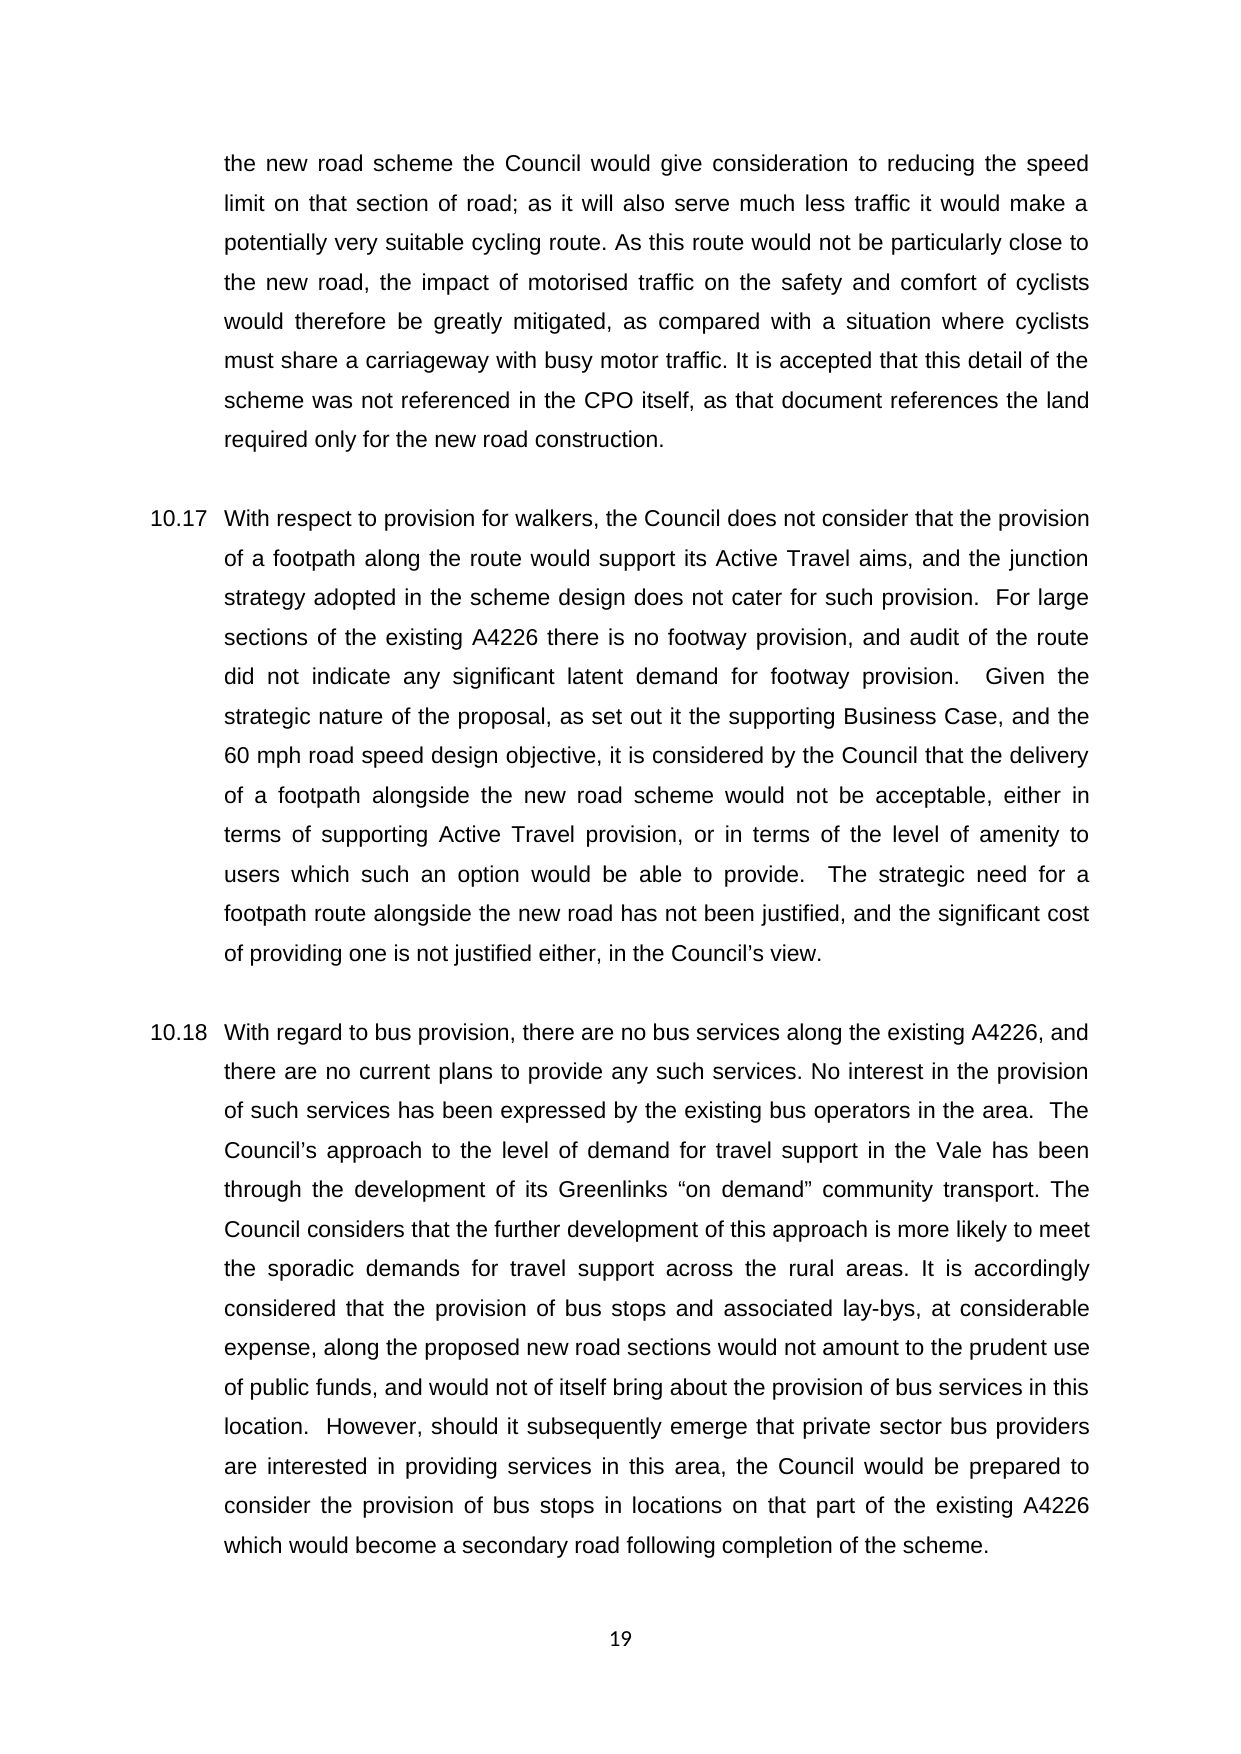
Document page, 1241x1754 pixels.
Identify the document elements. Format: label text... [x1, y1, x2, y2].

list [150, 150, 1090, 453]
list With respect to provision for walkers, the Council does not consider that the provision of a footpath along the route would support its Active Travel aims, and the junction strategy adopted in the scheme design does not cater for such provision. For large sections of the existing A4226 there is no footway provision, and audit of the route did not indicate any significant latent demand for footway provision. Given the strategic nature of the proposal, as set out it the supporting Business Case, and the 60 mph road speed design objective, it is considered by the Council that the delivery of a footpath alongside the new road scheme would not be acceptable, either in terms of supporting Active Travel provision, or in terms of the level of amenity to users which such an option would be able to provide. The strategic need for a footpath route alongside the new road has not been justified, and the significant cost of providing one is not justified either, in the Council’s view. [150, 505, 1090, 966]
list With regard to bus provision, there are no bus services along the existing A4226, and there are no current plans to provide any such services. No interest in the provision of such services has been expressed by the existing bus operators in the area. The Council’s approach to the level of demand for travel support in the Vale has been through the development of its Greenlinks “on demand” community transport. The Council considers that the further development of this approach is more likely to meet the sporadic demands for travel support across the rural areas. It is accordingly considered that the provision of bus stops and associated lay-bys, at considerable expense, along the proposed new road sections would not amount to the prudent use of public funds, and would not of itself bring about the provision of bus services in this location. However, should it subsequently emerge that private sector bus providers are interested in providing services in this area, the Council would be prepared to consider the provision of bus stops in locations on that part of the existing A4226 which would become a secondary road following completion of the scheme. [150, 1018, 1090, 1558]
